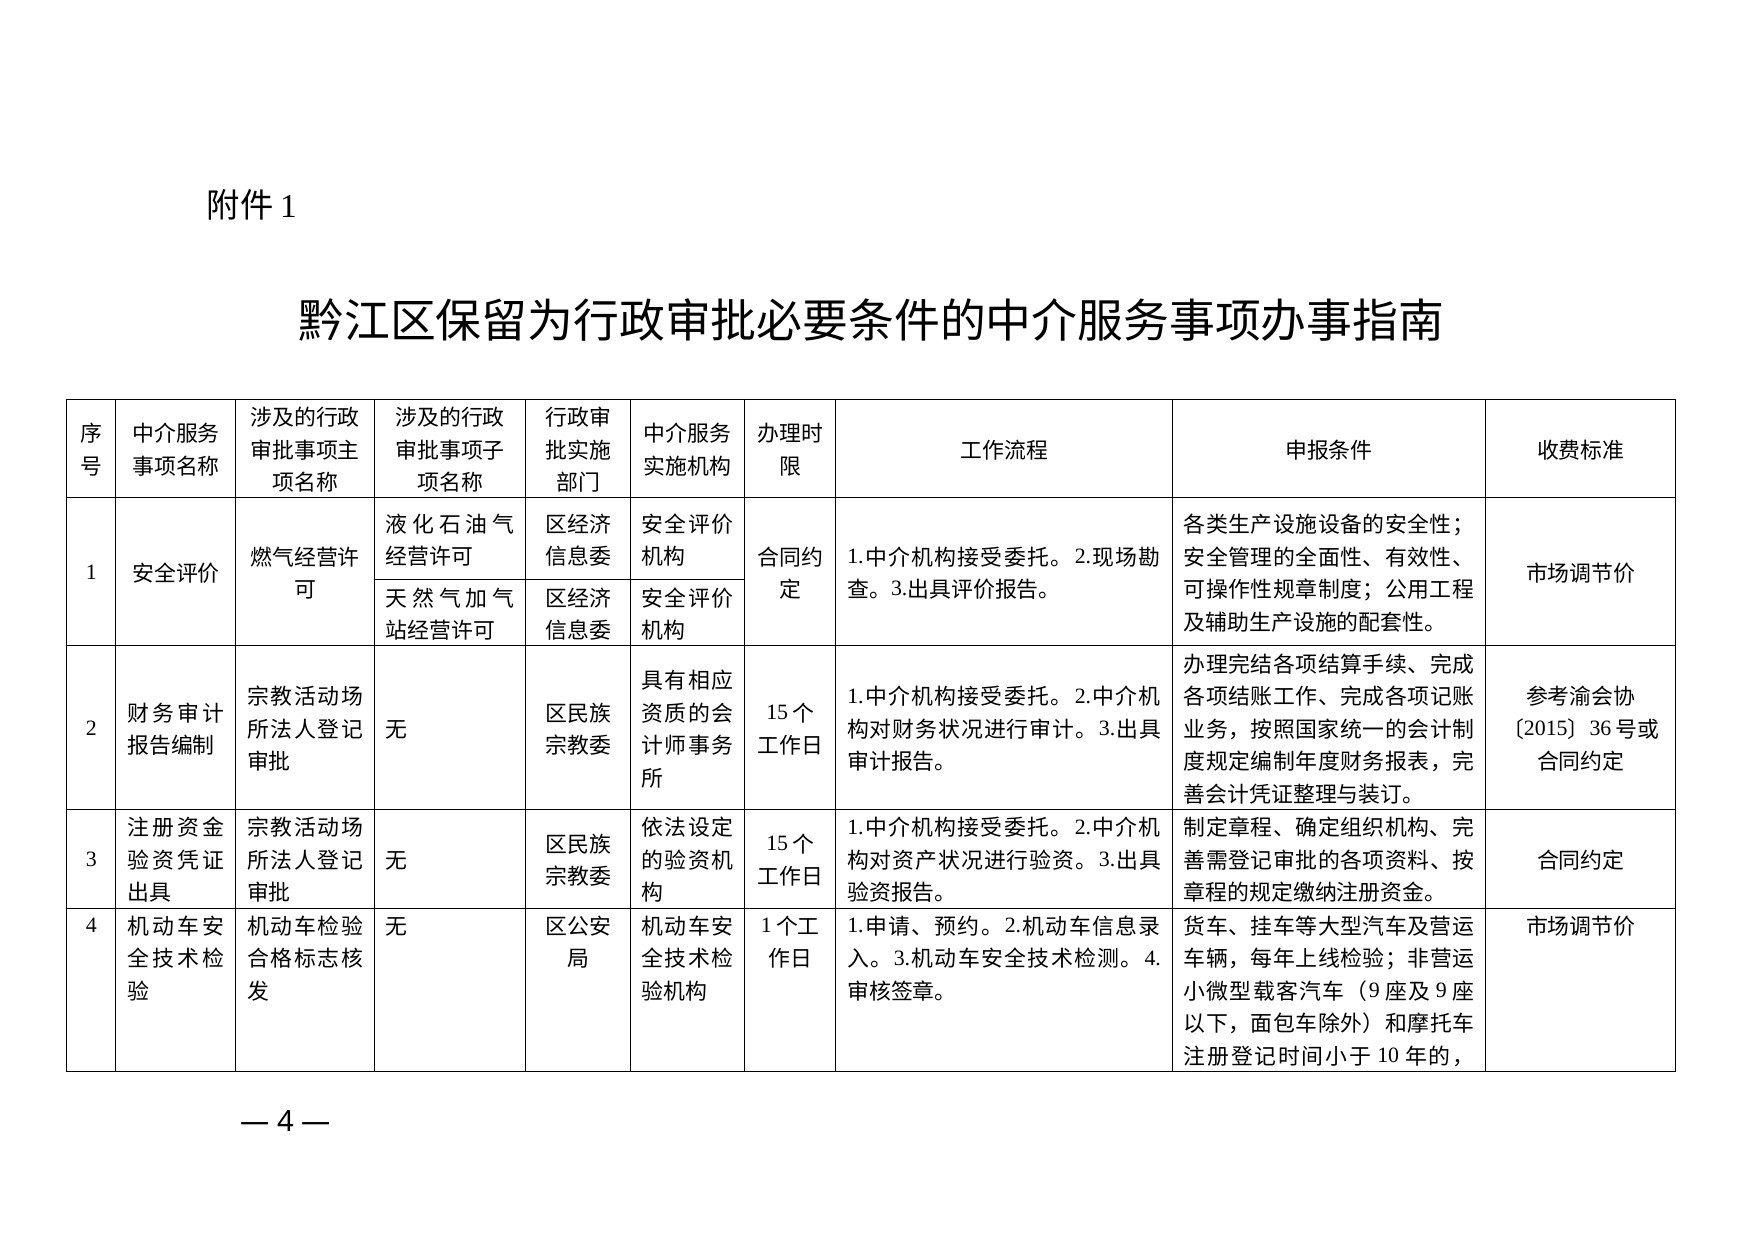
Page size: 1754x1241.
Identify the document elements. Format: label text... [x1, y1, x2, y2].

table_cell 1 [67, 498, 115, 645]
table_cell 合同约定 [745, 498, 835, 645]
table_header 涉及的行政审批事项主项名称 [236, 400, 374, 497]
table_cell 15个工作日 [745, 646, 835, 809]
table_cell 无 [375, 810, 525, 907]
table_header 中介服务事项名称 [116, 400, 235, 497]
table_cell 15个工作日 [745, 810, 835, 907]
table_header 收费标准 [1486, 400, 1675, 497]
table_cell 1.中介机构接受委托。2.中介机构对财务状况进行审计。3.出具审计报告。 [836, 646, 1172, 809]
table_cell 机动车安全技术检验 [116, 909, 235, 1071]
table_cell 合同约定 [1486, 810, 1675, 907]
table_cell 无 [375, 909, 525, 1071]
table_cell 参考渝会协〔2015〕36号或合同约定 [1486, 646, 1675, 809]
table_cell 4 [67, 909, 115, 1071]
table_header 中介服务实施机构 [631, 400, 744, 497]
table_cell 区公安局 [526, 909, 630, 1071]
table_cell 区民族宗教委 [526, 810, 630, 907]
text 黔江区保留为行政审批必要条件的中介服务事项办事指南 [207, 268, 1535, 366]
table_cell 市场调节价 [1486, 498, 1675, 645]
table_header 涉及的行政审批事项子项名称 [375, 400, 525, 497]
table_cell 燃气经营许可 [236, 498, 374, 645]
table_cell 1.中介机构接受委托。2.中介机构对资产状况进行验资。3.出具验资报告。 [836, 810, 1172, 907]
table_cell 安全评价 [116, 498, 235, 645]
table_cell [1173, 909, 1485, 1071]
table_cell 制定章程、确定组织机构、完善需登记审批的各项资料、按章程的规定缴纳注册资金。 [1173, 810, 1485, 907]
table_cell 天然气加气站经营许可 [375, 580, 525, 645]
table_cell 机动车检验合格标志核发 [236, 909, 374, 1071]
table_cell 注册资金验资凭证出具 [116, 810, 235, 907]
table_cell 无 [375, 646, 525, 809]
table_cell 区经济信息委 [526, 498, 630, 579]
table_cell 2 [67, 646, 115, 809]
table_header 序号 [67, 400, 115, 497]
table_cell 安全评价机构 [631, 498, 744, 579]
table_cell 1个工作日 [745, 909, 835, 1071]
table_cell 安全评价机构 [631, 580, 744, 645]
table_cell 财务审计报告编制 [116, 646, 235, 809]
table_header 办理时限 [745, 400, 835, 497]
table_cell 宗教活动场所法人登记审批 [236, 810, 374, 907]
table_cell 办理完结各项结算手续、完成各项结账工作、完成各项记账业务，按照国家统一的会计制度规定编制年度财务报表，完善会计凭证整理与装订。 [1173, 646, 1485, 809]
table_cell 市场调节价 [1486, 909, 1675, 1071]
text 附件1 [207, 171, 1535, 236]
table_cell 3 [67, 810, 115, 907]
table_cell 1.中介机构接受委托。2.现场勘查。3.出具评价报告。 [836, 498, 1172, 645]
table_cell 区经济信息委 [526, 580, 630, 645]
table_header 行政审批实施部门 [526, 400, 630, 497]
table_cell 区民族宗教委 [526, 646, 630, 809]
table_header 工作流程 [836, 400, 1172, 497]
table_cell 具有相应资质的会计师事务所 [631, 646, 744, 809]
table_cell 宗教活动场所法人登记审批 [236, 646, 374, 809]
table_cell 机动车安全技术检验机构 [631, 909, 744, 1071]
table_cell 依法设定的验资机构 [631, 810, 744, 907]
table_header 申报条件 [1173, 400, 1485, 497]
table_cell 1.申请、预约。2.机动车信息录入。3.机动车安全技术检测。4.审核签章。 [836, 909, 1172, 1071]
table_cell 各类生产设施设备的安全性；安全管理的全面性、有效性、可操作性规章制度；公用工程及辅助生产设施的配套性。 [1173, 498, 1485, 645]
table_cell 液化石油气经营许可 [375, 498, 525, 579]
